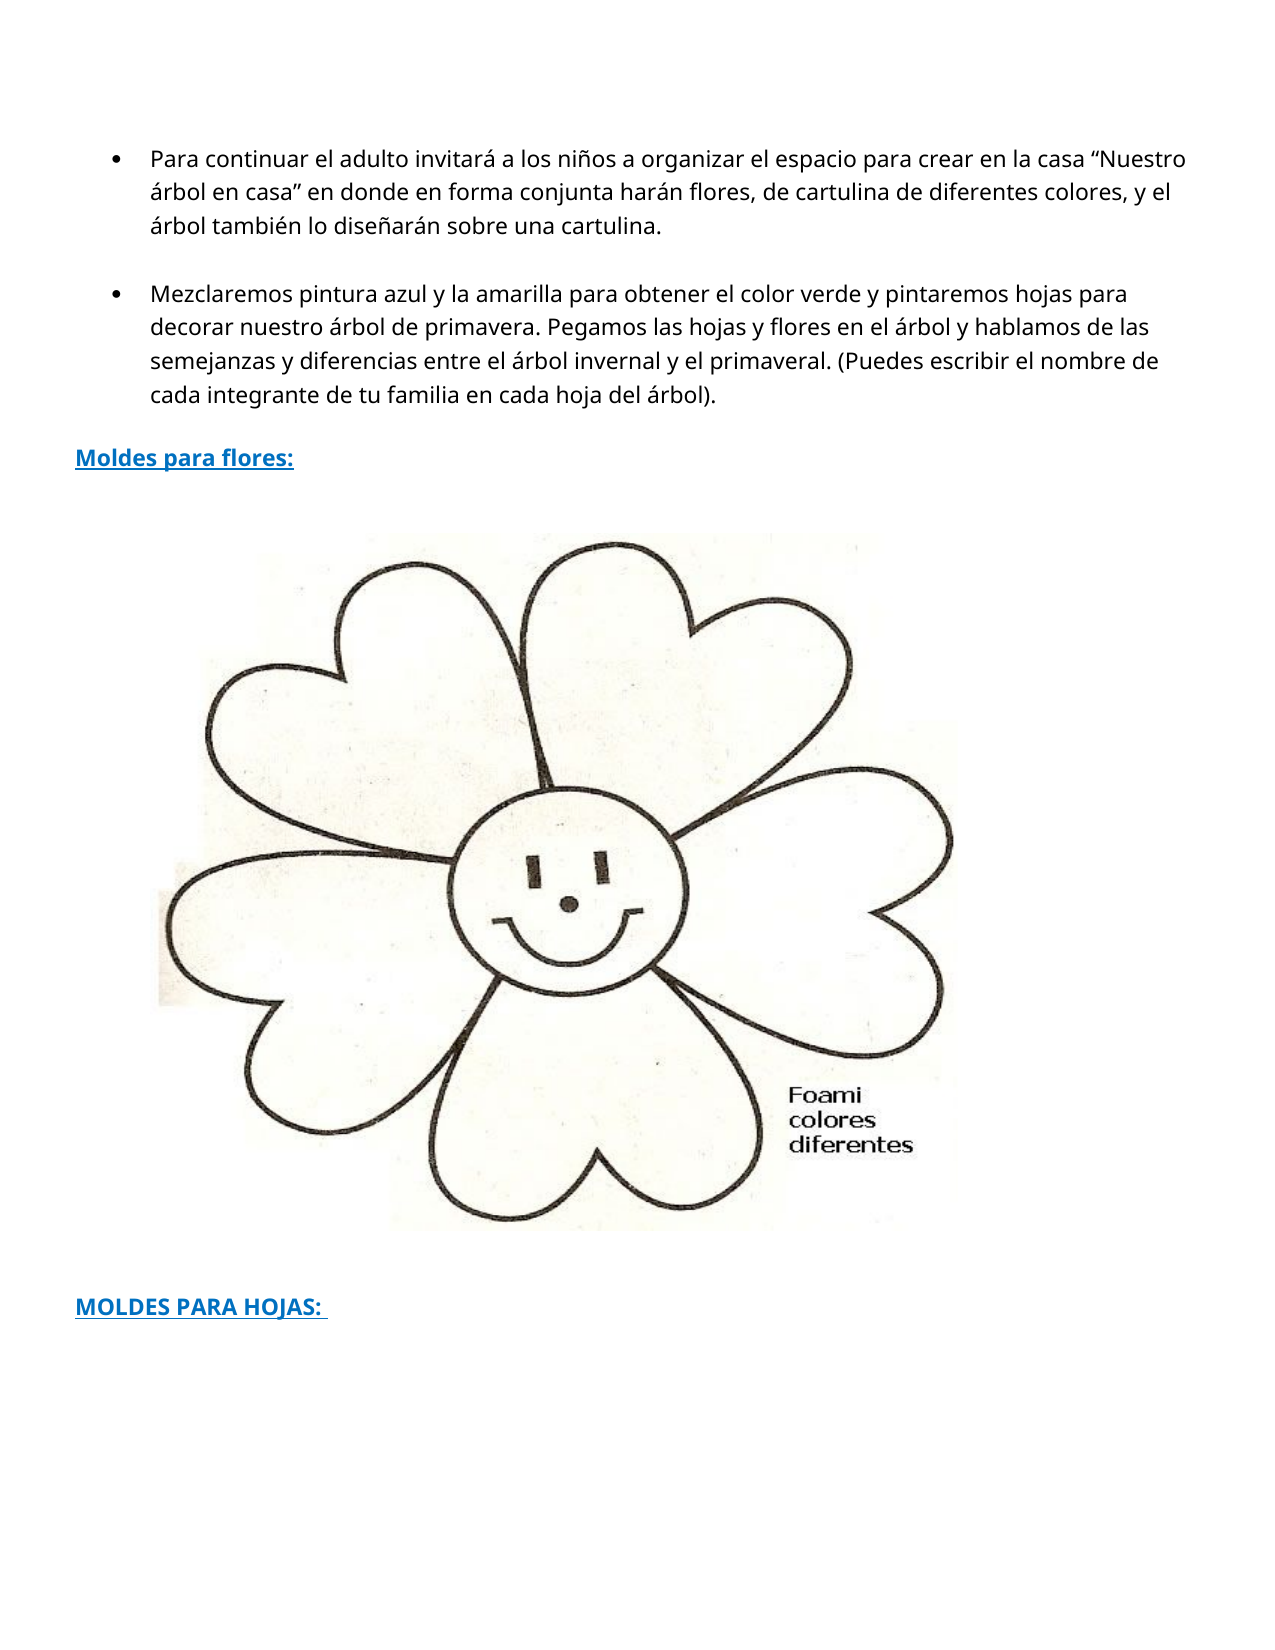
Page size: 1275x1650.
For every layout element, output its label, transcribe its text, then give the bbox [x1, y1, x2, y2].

text Moldes para flores: [75, 442, 1200, 473]
list Mezclaremos pintura azul y la amarilla para obtener el color verde y pintaremos hojas para decorar nuestro árbol de primavera. Pegamos las hojas y flores en el árbol y hablamos de las semejanzas y diferencias entre el árbol invernal y el primaveral. (Puedes escribir el nombre de cada integrante de tu familia en cada hoja del árbol). [112, 277, 1200, 410]
text MOLDES PARA HOJAS: [75, 1291, 1200, 1322]
list Para continuar el adulto invitará a los niños a organizar el espacio para crear en la casa “Nuestro árbol en casa” en donde en forma conjunta harán flores, de cartulina de diferentes colores, y el árbol también lo diseñarán sobre una cartulina. [112, 142, 1200, 241]
picture [150, 533, 958, 1231]
